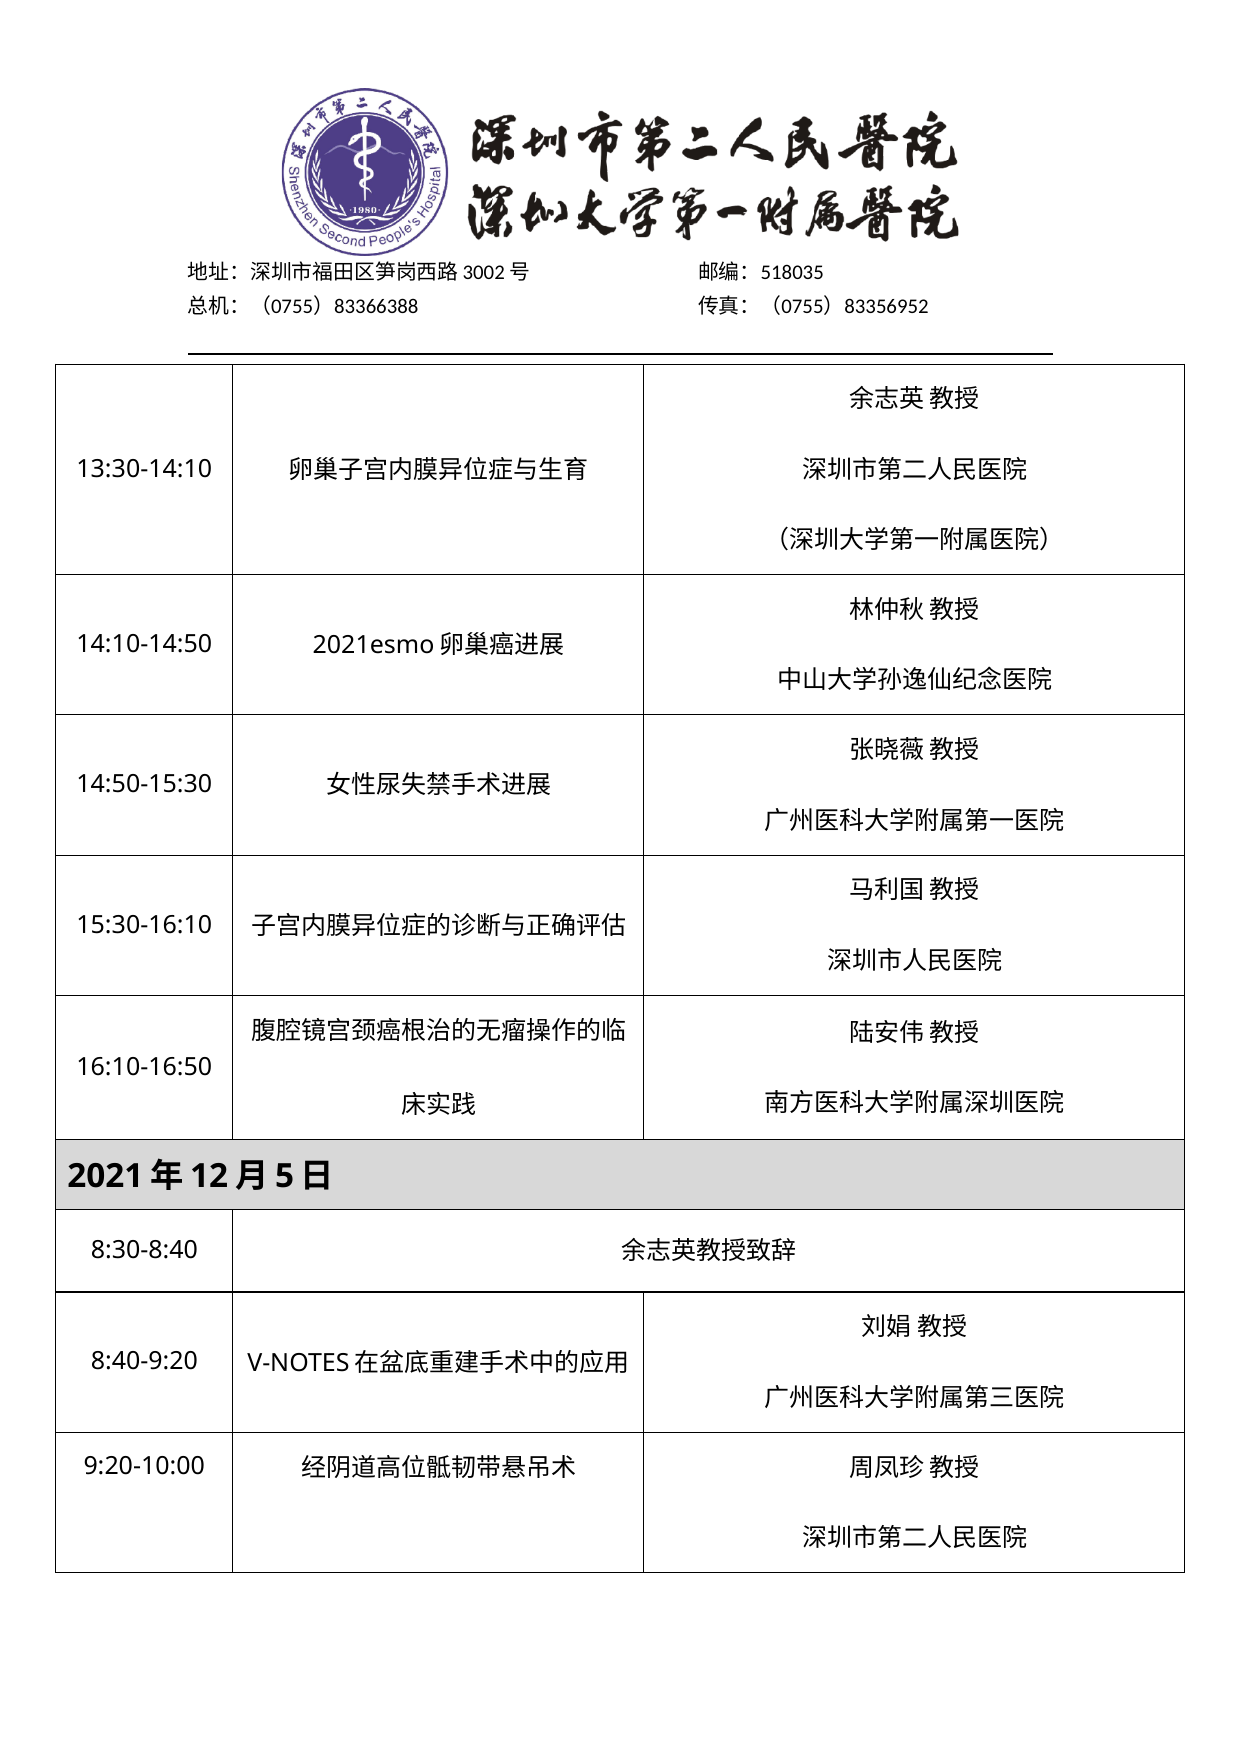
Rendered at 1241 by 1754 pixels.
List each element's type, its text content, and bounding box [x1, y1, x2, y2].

table_cell 8:40-9:20 [56, 1293, 232, 1432]
picture [281, 88, 959, 256]
table_cell 8:30-8:40 [56, 1210, 232, 1291]
table_cell 15:30-16:10 [56, 856, 232, 995]
table_cell 卵巢子宫内膜异位症与生育 [233, 365, 643, 574]
table_cell 2021年12月5日 [56, 1140, 1184, 1209]
table_cell 女性尿失禁手术进展 [233, 715, 643, 854]
table_cell 9:20-10:00 [56, 1433, 232, 1572]
table_cell 余志英教授致辞 [233, 1210, 1184, 1291]
table_cell 张晓薇 教授 广州医科大学附属第一医院 [644, 715, 1184, 854]
table_cell 14:50-15:30 [56, 715, 232, 854]
table_cell 14:10-14:50 [56, 575, 232, 714]
table_cell 2021esmo卵巢癌进展 [233, 575, 643, 714]
table_cell V-NOTES在盆底重建手术中的应用 [233, 1293, 643, 1432]
table_cell 16:10-16:50 [56, 996, 232, 1139]
table_cell 子宫内膜异位症的诊断与正确评估 [233, 856, 643, 995]
table_cell 陆安伟 教授 南方医科大学附属深圳医院 [644, 996, 1184, 1139]
table_cell 余志英 教授 深圳市第二人民医院 （深圳大学第一附属医院） [644, 365, 1184, 574]
table_cell 13:30-14:10 [56, 365, 232, 574]
table_cell 经阴道高位骶韧带悬吊术 [233, 1433, 643, 1572]
table_cell 马利国 教授 深圳市人民医院 [644, 856, 1184, 995]
table_cell 周凤珍 教授 深圳市第二人民医院 （深圳大学第一附属医院） [644, 1433, 1184, 1572]
table_cell 腹腔镜宫颈癌根治的无瘤操作的临床实践 [233, 996, 643, 1139]
table_cell 林仲秋 教授 中山大学孙逸仙纪念医院 [644, 575, 1184, 714]
table_cell 刘娟 教授 广州医科大学附属第三医院 [644, 1293, 1184, 1432]
